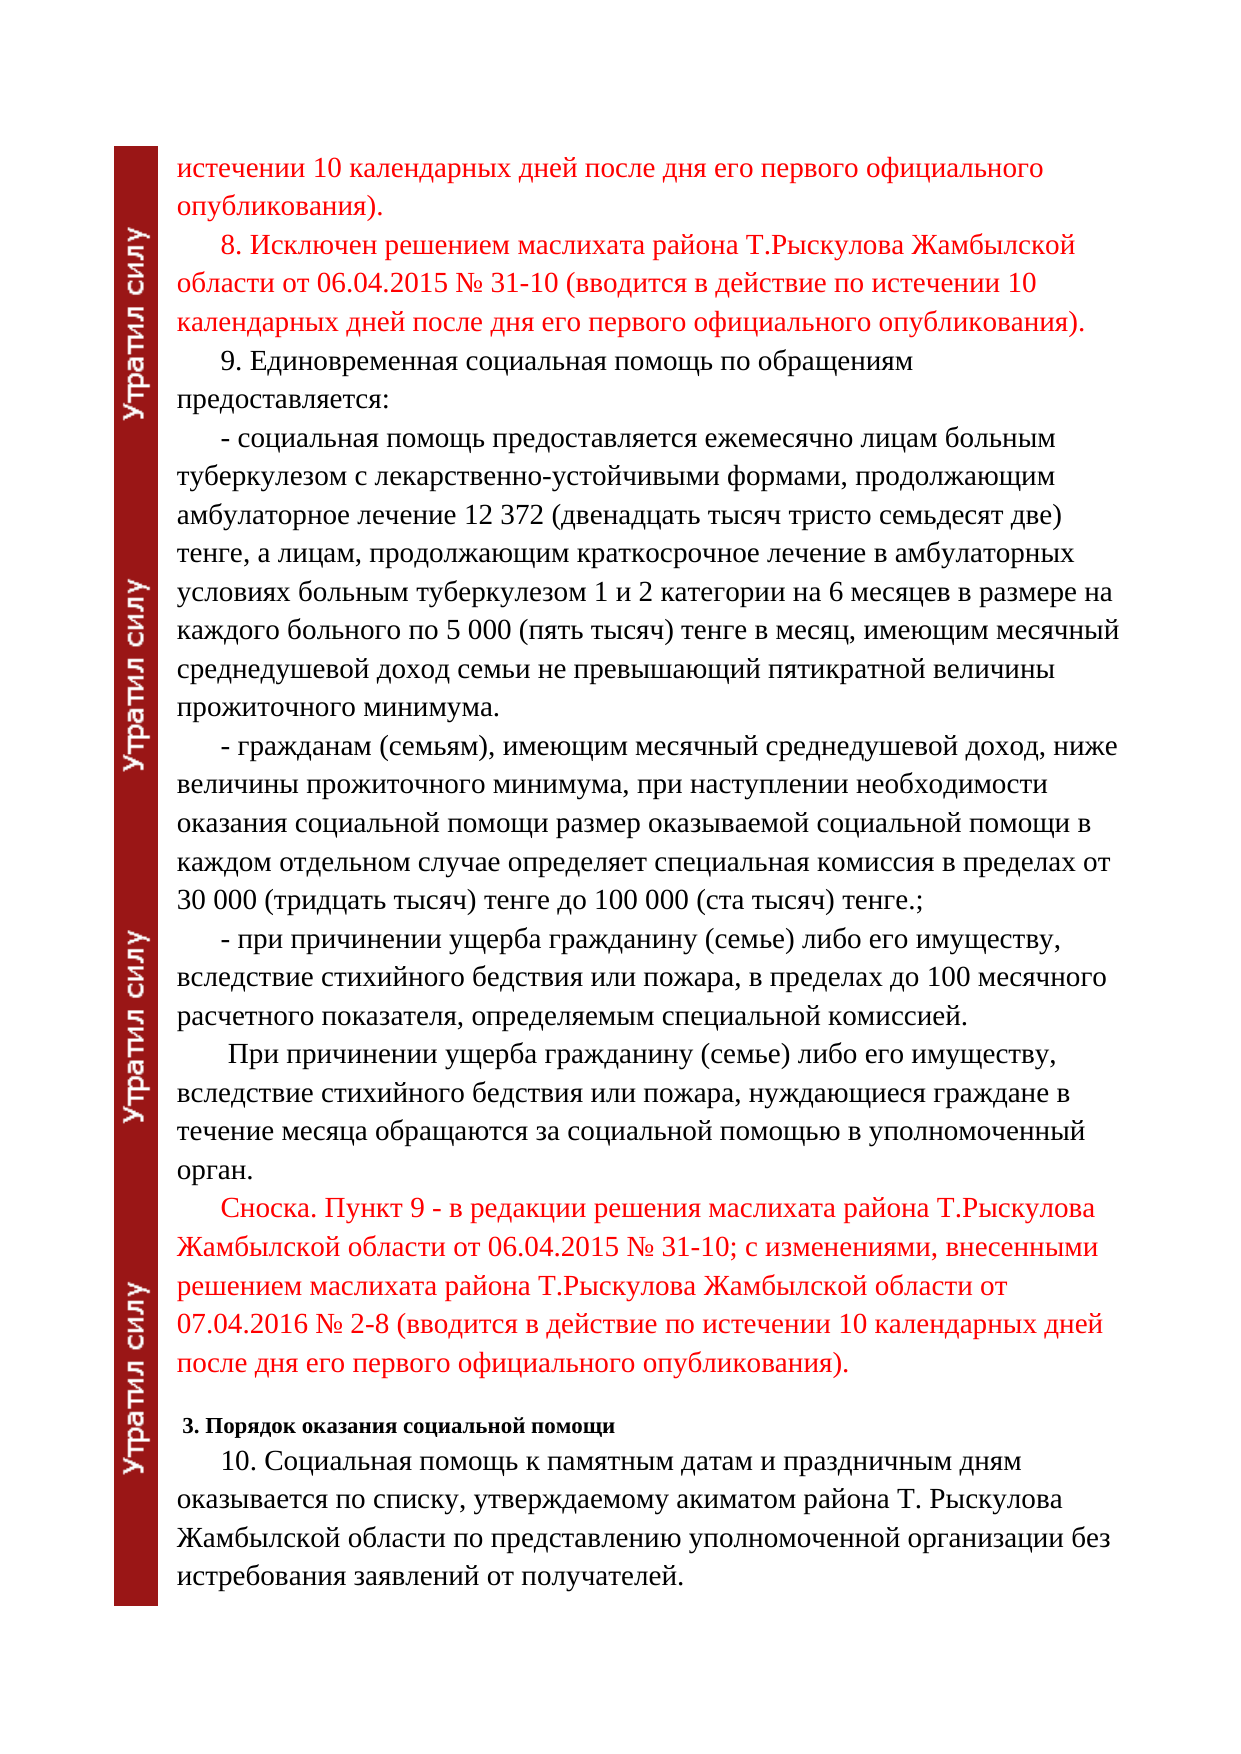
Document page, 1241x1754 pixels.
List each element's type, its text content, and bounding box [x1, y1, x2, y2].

text 3. Порядок оказания социальной помощи [112, 1412, 1128, 1439]
picture [114, 1592, 158, 1606]
picture [114, 146, 158, 150]
picture [114, 1408, 158, 1412]
picture [114, 1439, 158, 1443]
